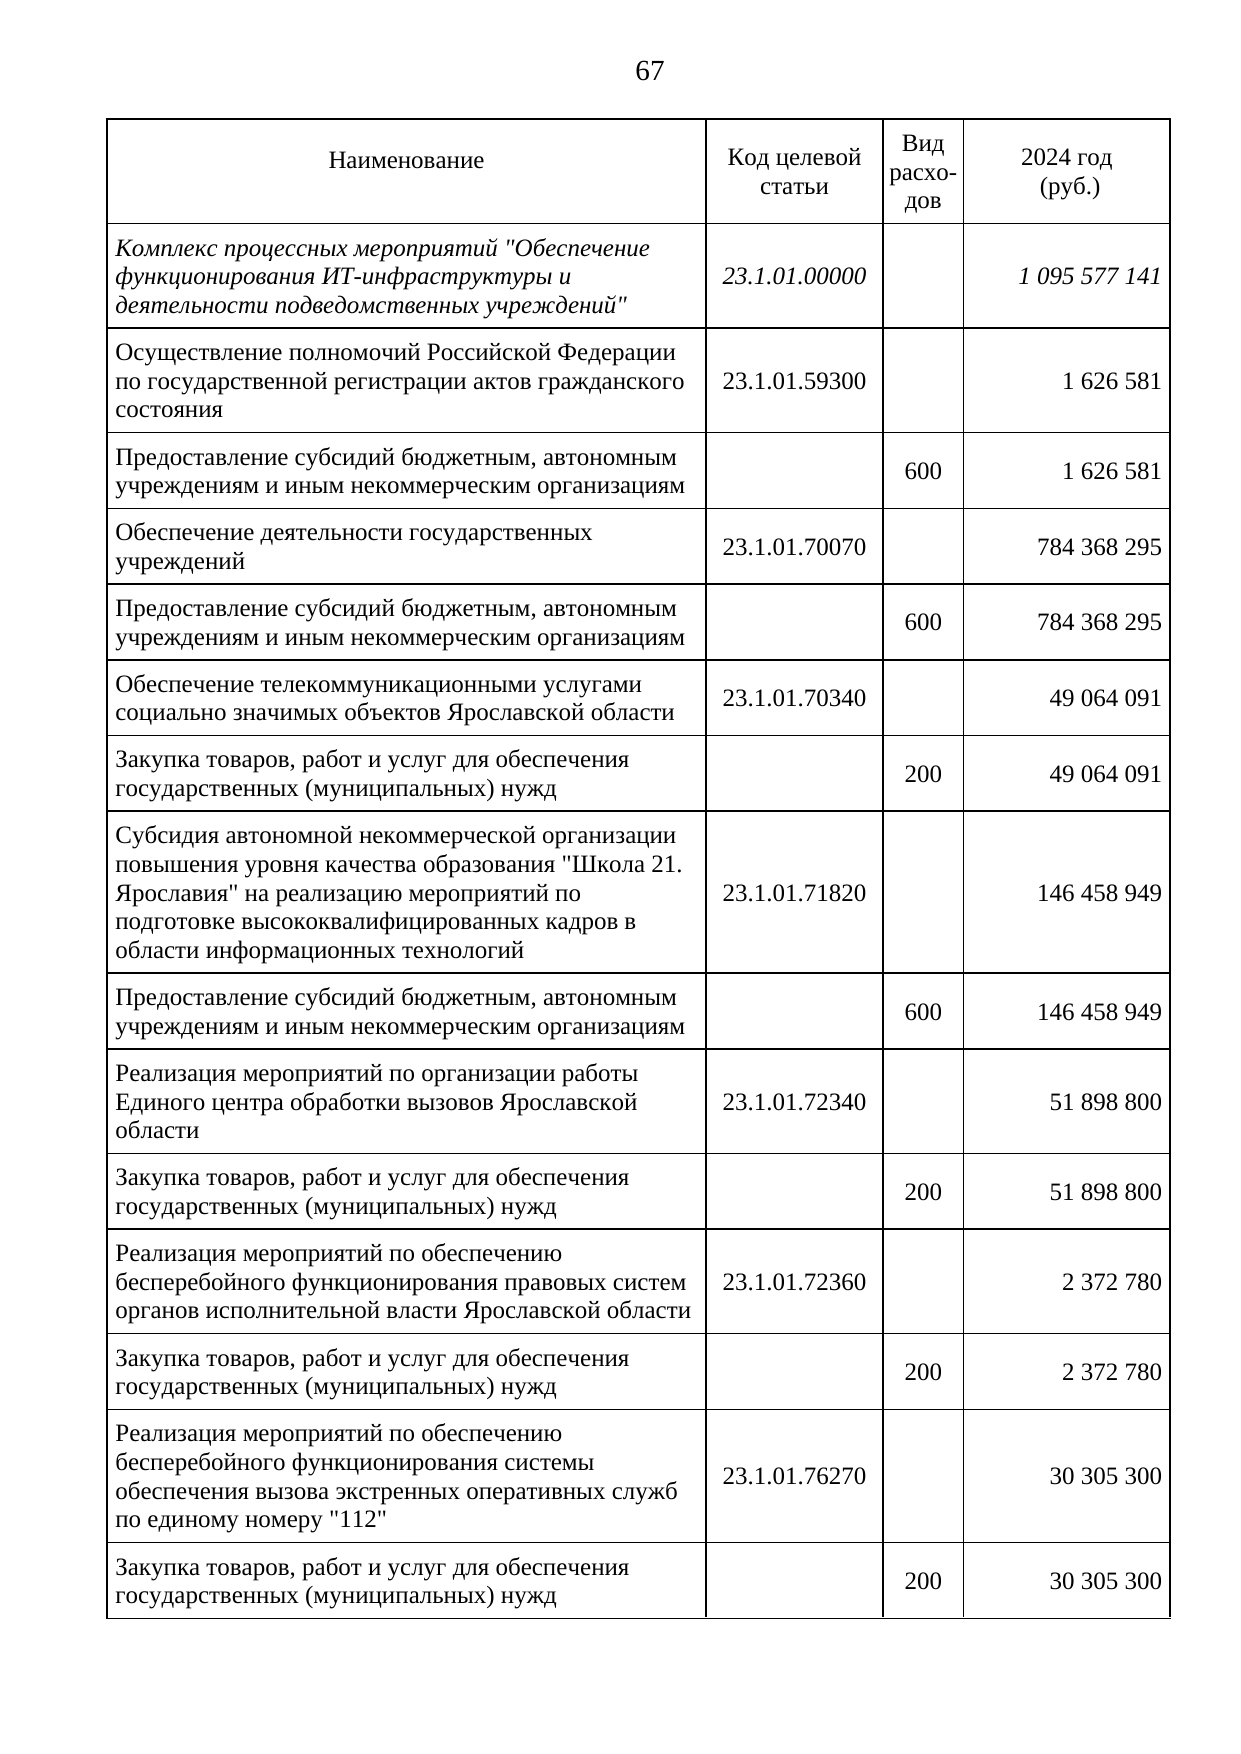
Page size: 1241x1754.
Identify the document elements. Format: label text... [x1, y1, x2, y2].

table_header [964, 120, 1169, 223]
table_header [884, 120, 963, 223]
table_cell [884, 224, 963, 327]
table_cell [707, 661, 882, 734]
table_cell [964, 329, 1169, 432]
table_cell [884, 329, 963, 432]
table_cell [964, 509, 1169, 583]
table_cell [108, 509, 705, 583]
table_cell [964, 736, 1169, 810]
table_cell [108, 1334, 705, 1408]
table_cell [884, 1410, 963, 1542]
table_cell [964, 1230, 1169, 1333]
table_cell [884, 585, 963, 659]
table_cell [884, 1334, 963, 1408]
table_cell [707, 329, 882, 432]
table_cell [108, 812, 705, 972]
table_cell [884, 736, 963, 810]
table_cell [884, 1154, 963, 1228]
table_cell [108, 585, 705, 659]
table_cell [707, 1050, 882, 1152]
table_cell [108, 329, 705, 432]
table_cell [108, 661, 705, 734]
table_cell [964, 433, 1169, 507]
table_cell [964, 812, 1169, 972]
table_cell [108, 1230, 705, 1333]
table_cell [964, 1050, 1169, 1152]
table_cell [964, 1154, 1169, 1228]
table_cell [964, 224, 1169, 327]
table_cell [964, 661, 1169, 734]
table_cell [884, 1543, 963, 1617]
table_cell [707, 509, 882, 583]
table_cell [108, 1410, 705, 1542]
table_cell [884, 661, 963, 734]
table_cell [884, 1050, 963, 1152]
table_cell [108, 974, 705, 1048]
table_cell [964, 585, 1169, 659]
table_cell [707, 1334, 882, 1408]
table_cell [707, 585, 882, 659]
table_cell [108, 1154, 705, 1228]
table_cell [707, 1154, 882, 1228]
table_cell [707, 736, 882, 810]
table_header [707, 120, 882, 223]
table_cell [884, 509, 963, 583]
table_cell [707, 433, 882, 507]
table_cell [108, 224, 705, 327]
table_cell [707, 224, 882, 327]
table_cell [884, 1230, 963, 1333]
table_header Наименование [108, 120, 705, 223]
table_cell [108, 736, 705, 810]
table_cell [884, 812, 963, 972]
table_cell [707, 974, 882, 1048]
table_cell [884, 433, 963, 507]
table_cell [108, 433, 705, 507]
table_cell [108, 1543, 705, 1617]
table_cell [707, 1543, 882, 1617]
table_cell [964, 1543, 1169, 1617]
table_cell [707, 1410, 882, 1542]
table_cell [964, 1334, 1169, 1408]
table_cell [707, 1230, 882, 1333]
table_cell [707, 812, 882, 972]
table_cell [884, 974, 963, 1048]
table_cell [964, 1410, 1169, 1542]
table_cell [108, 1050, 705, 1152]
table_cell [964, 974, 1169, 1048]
